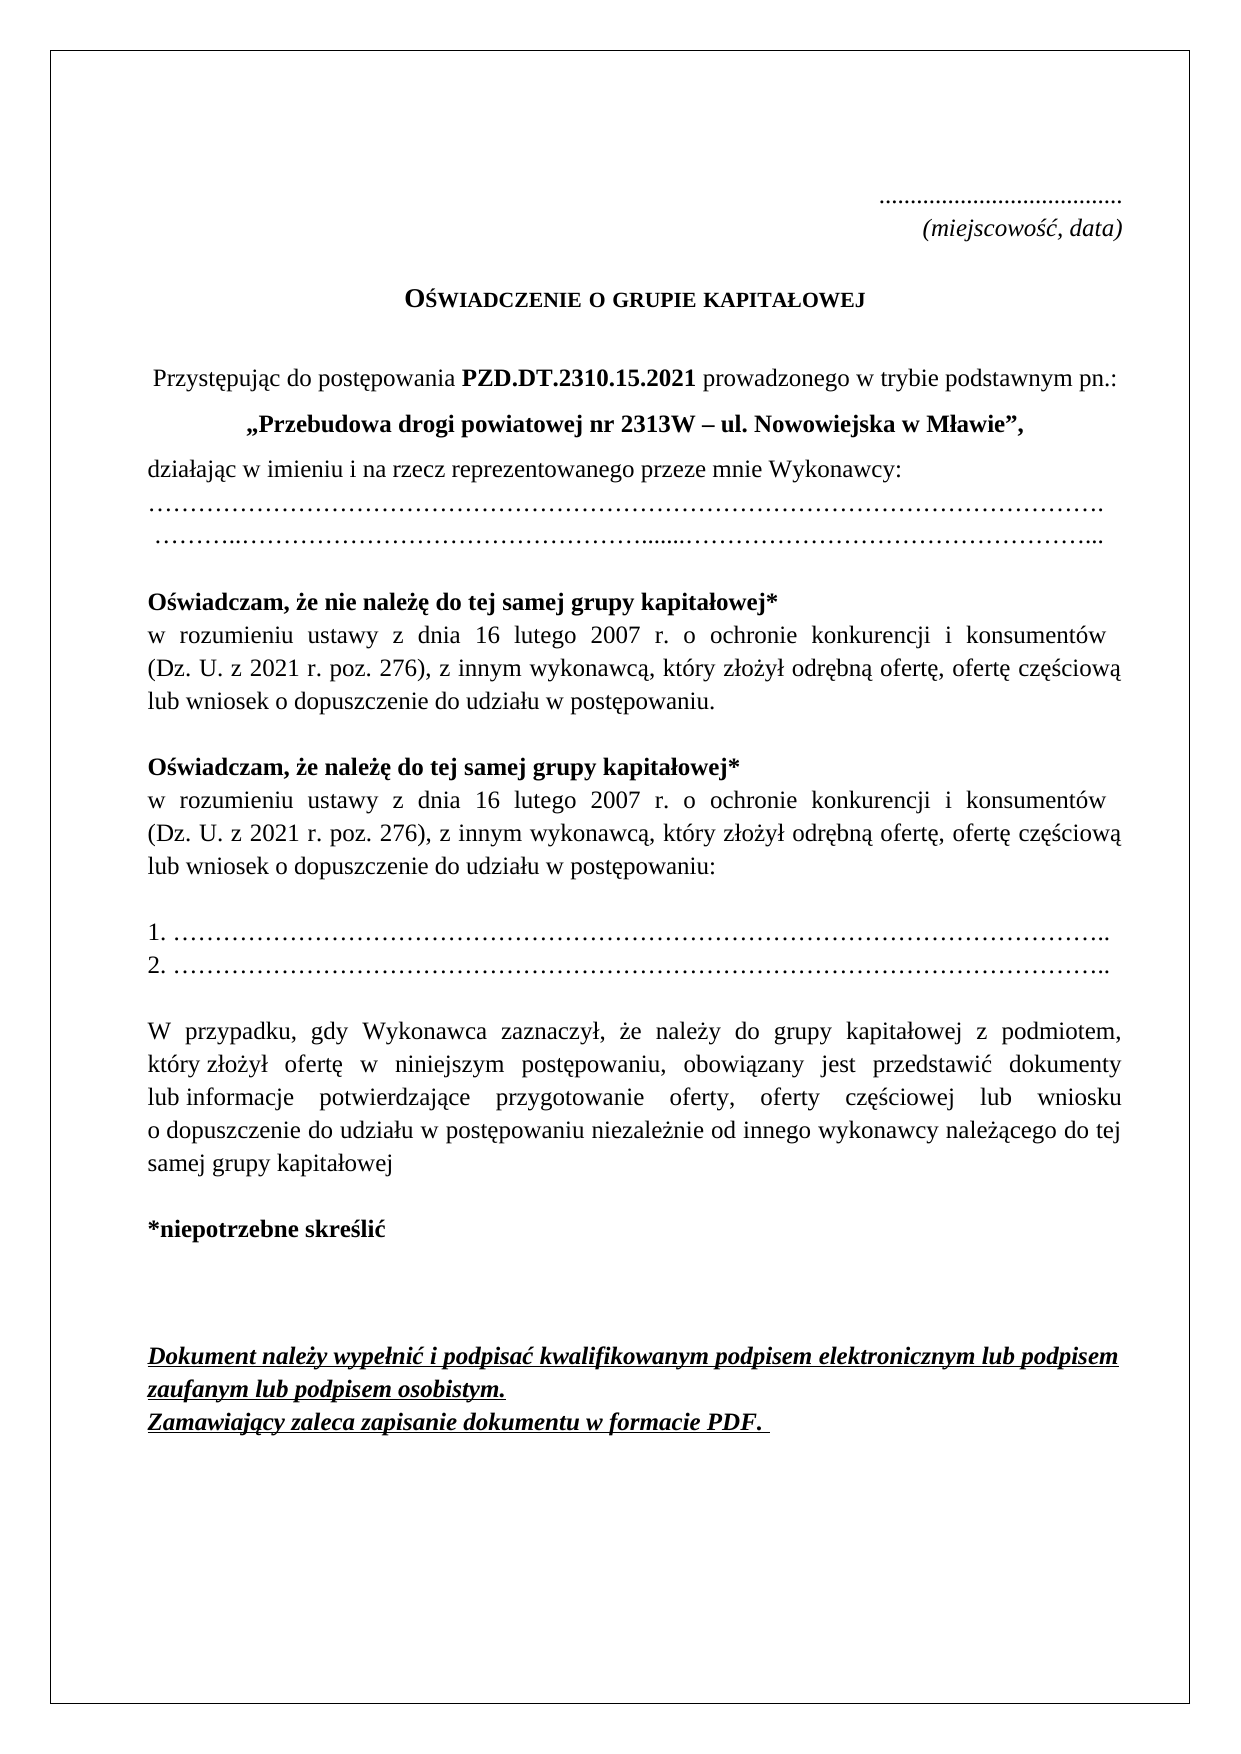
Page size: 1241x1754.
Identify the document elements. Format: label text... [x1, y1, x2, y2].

text działając w imieniu i na rzecz reprezentowanego przeze mnie Wykonawcy: [147, 454, 1122, 483]
text ………..………………………………………….......…………………………………………... [147, 521, 1122, 549]
text Oświadczam, że nie należę do tej samej grupy kapitałowej* [147, 587, 1122, 615]
text Oświadczenie o grupie kapitałowej [147, 282, 1122, 313]
text Przystępując do postępowania PZD.DT.2310.15.2021 prowadzonego w trybie podstawnym pn.: [147, 363, 1122, 392]
text w rozumieniu ustawy z dnia 16 lutego 2007 r. o ochronie konkurencji i konsumentów (Dz. U. z 2021 r. poz. 276), z innym wykonawcą, który złożył odrębną ofertę, ofertę częściową lub wniosek o dopuszczenie do udziału w postępowaniu. [147, 620, 1122, 714]
text 2. ………………………………………………………………………………………………….. [147, 950, 1122, 979]
text (miejscowość, data) [147, 213, 1122, 242]
text *niepotrzebne skreślić [147, 1214, 1122, 1243]
text Dokument należy wypełnić i podpisać kwalifikowanym podpisem elektronicznym lub podpisem zaufanym lub podpisem osobistym. [147, 1341, 1122, 1402]
text Zamawiający zaleca zapisanie dokumentu w formacie PDF. [147, 1407, 1122, 1436]
text w rozumieniu ustawy z dnia 16 lutego 2007 r. o ochronie konkurencji i konsumentów (Dz. U. z 2021 r. poz. 276), z innym wykonawcą, który złożył odrębną ofertę, ofertę częściową lub wniosek o dopuszczenie do udziału w postępowaniu: [147, 785, 1122, 879]
text 1. ………………………………………………………………………………………………….. [147, 917, 1122, 946]
text Oświadczam, że należę do tej samej grupy kapitałowej* [147, 752, 1122, 781]
text ....................................... [147, 181, 1122, 209]
text „Przebudowa drogi powiatowej nr 2313W – ul. Nowowiejska w Mławie”, [147, 409, 1122, 438]
text ……………………………………………………………………………………………………. [147, 488, 1122, 516]
text W przypadku, gdy Wykonawca zaznaczył, że należy do grupy kapitałowej z podmiotem, który złożył ofertę w niniejszym postępowaniu, obowiązany jest przedstawić dokumenty lub informacje potwierdzające przygotowanie oferty, oferty częściowej lub wniosku o dopuszczenie do udziału w postępowaniu niezależnie od innego wykonawcy należącego do tej samej grupy kapitałowej [147, 1016, 1122, 1177]
